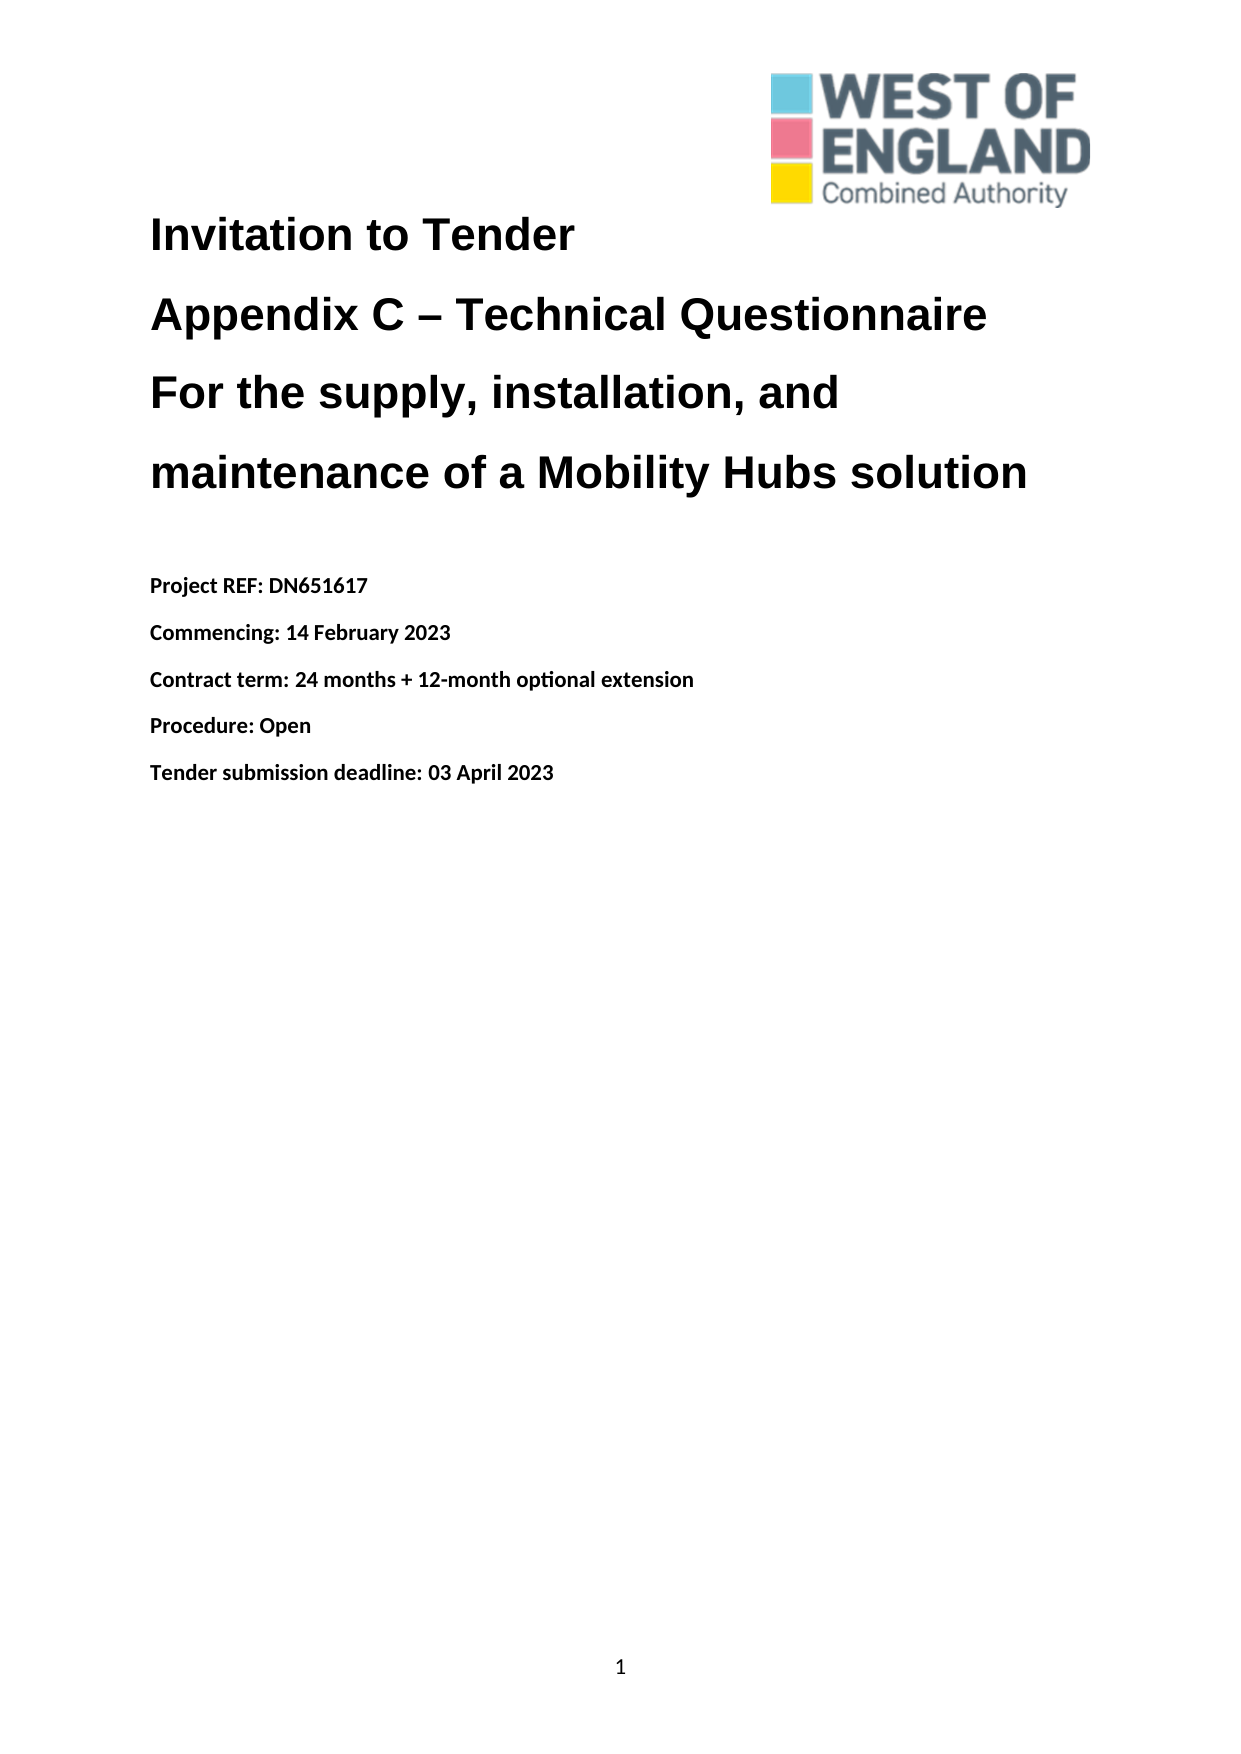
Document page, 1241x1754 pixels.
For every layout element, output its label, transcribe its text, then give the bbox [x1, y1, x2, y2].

text Project REF: DN651617 [150, 571, 1090, 599]
title Invitation to Tender [150, 208, 1090, 261]
text Contract term: 24 months + 12-month optional extension [150, 665, 1090, 693]
text Procedure: Open [150, 712, 1090, 740]
text Commencing: 14 February 2023 [150, 618, 1090, 646]
title For the supply, installation, and maintenance of a Mobility Hubs solution [150, 366, 1090, 498]
picture [771, 73, 1091, 208]
title Appendix C – Technical Questionnaire [150, 287, 1090, 340]
text Tender submission deadline: 03 April 2023 [150, 758, 1090, 787]
